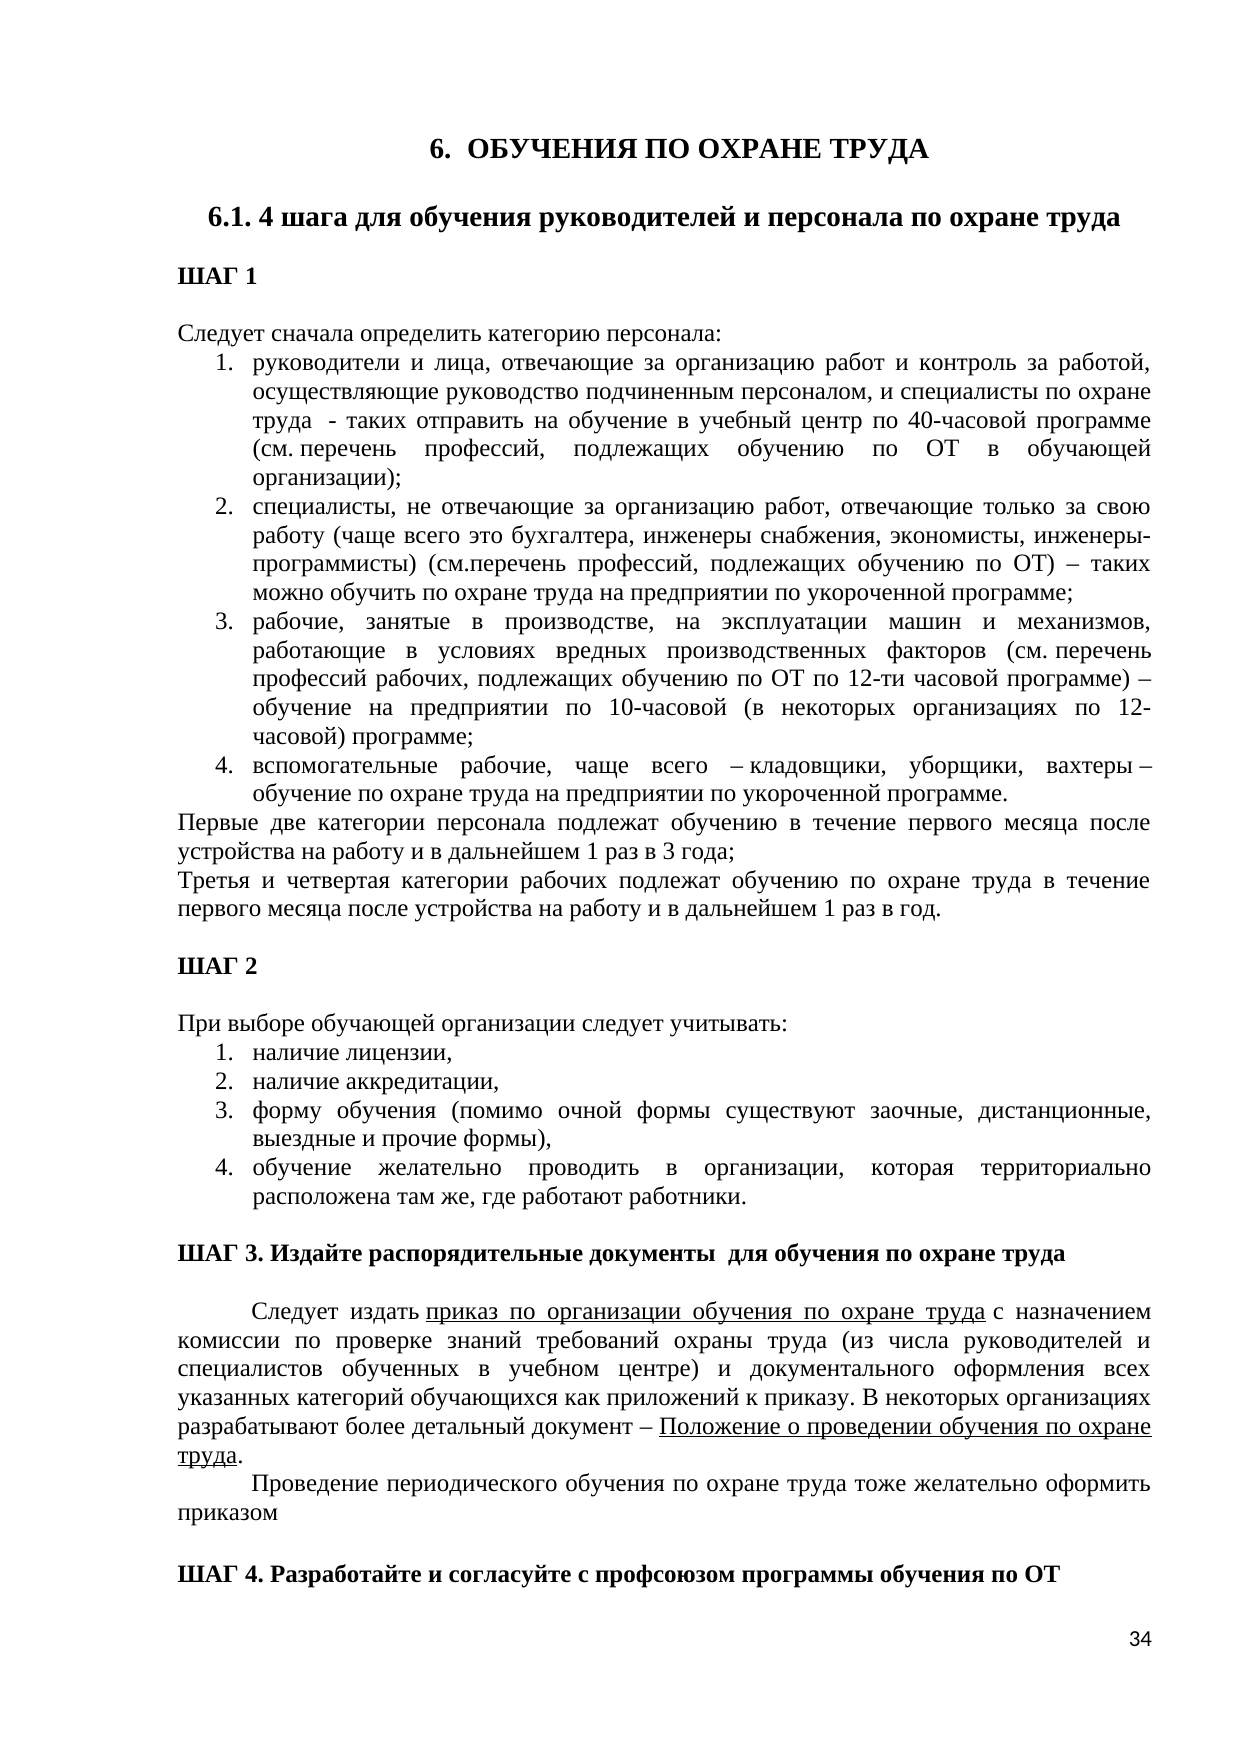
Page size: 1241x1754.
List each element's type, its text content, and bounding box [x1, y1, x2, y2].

list вспомогательные рабочие, чаще всего – кладовщики, уборщики, вахтеры – обучение по охране труда на предприятии по укороченной программе. [215, 750, 1152, 807]
text Проведение периодического обучения по охране труда тоже желательно оформить приказом [177, 1468, 1152, 1526]
list руководители и лица, отвечающие за организацию работ и контроль за работой, осуществляющие руководство подчиненным персоналом, и специалисты по охране труда - таких отправить на обучение в учебный центр по 40-часовой программе (см. перечень профессий, подлежащих обучению по ОТ в обучающей организации); [215, 347, 1152, 491]
text Следует сначала определить категорию персонала: [177, 318, 1152, 347]
text ШАГ 3. Издайте распорядительные документы для обучения по охране труда [177, 1238, 1152, 1267]
text Третья и четвертая категории рабочих подлежат обучению по охране труда в течение первого месяца после устройства на работу и в дальнейшем 1 раз в год. [177, 865, 1152, 922]
list наличие лицензии, [215, 1037, 1152, 1066]
text Следует издать приказ по организации обучения по охране труда с назначением комиссии по проверке знаний требований охраны труда (из числа руководителей и специалистов обученных в учебном центре) и документального оформления всех указанных категорий обучающихся как приложений к приказу. В некоторых организациях разрабатывают более детальный документ – Положение о проведении обучения по охране труда. [177, 1296, 1152, 1468]
list специалисты, не отвечающие за организацию работ, отвечающие только за свою работу (чаще всего это бухгалтера, инженеры снабжения, экономисты, инженеры-программисты) (см.перечень профессий, подлежащих обучению по ОТ) – таких можно обучить по охране труда на предприятии по укороченной программе; [215, 491, 1152, 606]
text При выборе обучающей организации следует учитывать: [177, 1008, 1152, 1037]
list форму обучения (помимо очной формы существуют заочные, дистанционные, выездные и прочие формы), [215, 1095, 1152, 1152]
list ОБУЧЕНИЯ ПО ОХРАНЕ ТРУДА [207, 132, 1152, 165]
text 6.1. 4 шага для обучения руководителей и персонала по охране труда [177, 199, 1152, 232]
text ШАГ 4. Разработайте и согласуйте с профсоюзом программы обучения по ОТ [177, 1559, 1152, 1588]
list наличие аккредитации, [215, 1066, 1152, 1095]
text ШАГ 2 [177, 951, 1152, 980]
text Первые две категории персонала подлежат обучению в течение первого месяца после устройства на работу и в дальнейшем 1 раз в 3 года; [177, 807, 1152, 865]
text ШАГ 1 [177, 261, 1152, 290]
list рабочие, занятые в производстве, на эксплуатации машин и механизмов, работающие в условиях вредных производственных факторов (см. перечень профессий рабочих, подлежащих обучению по ОТ по 12-ти часовой программе) – обучение на предприятии по 10-часовой (в некоторых организациях по 12-часовой) программе; [215, 606, 1152, 750]
list обучение желательно проводить в организации, которая территориально расположена там же, где работают работники. [215, 1152, 1152, 1210]
